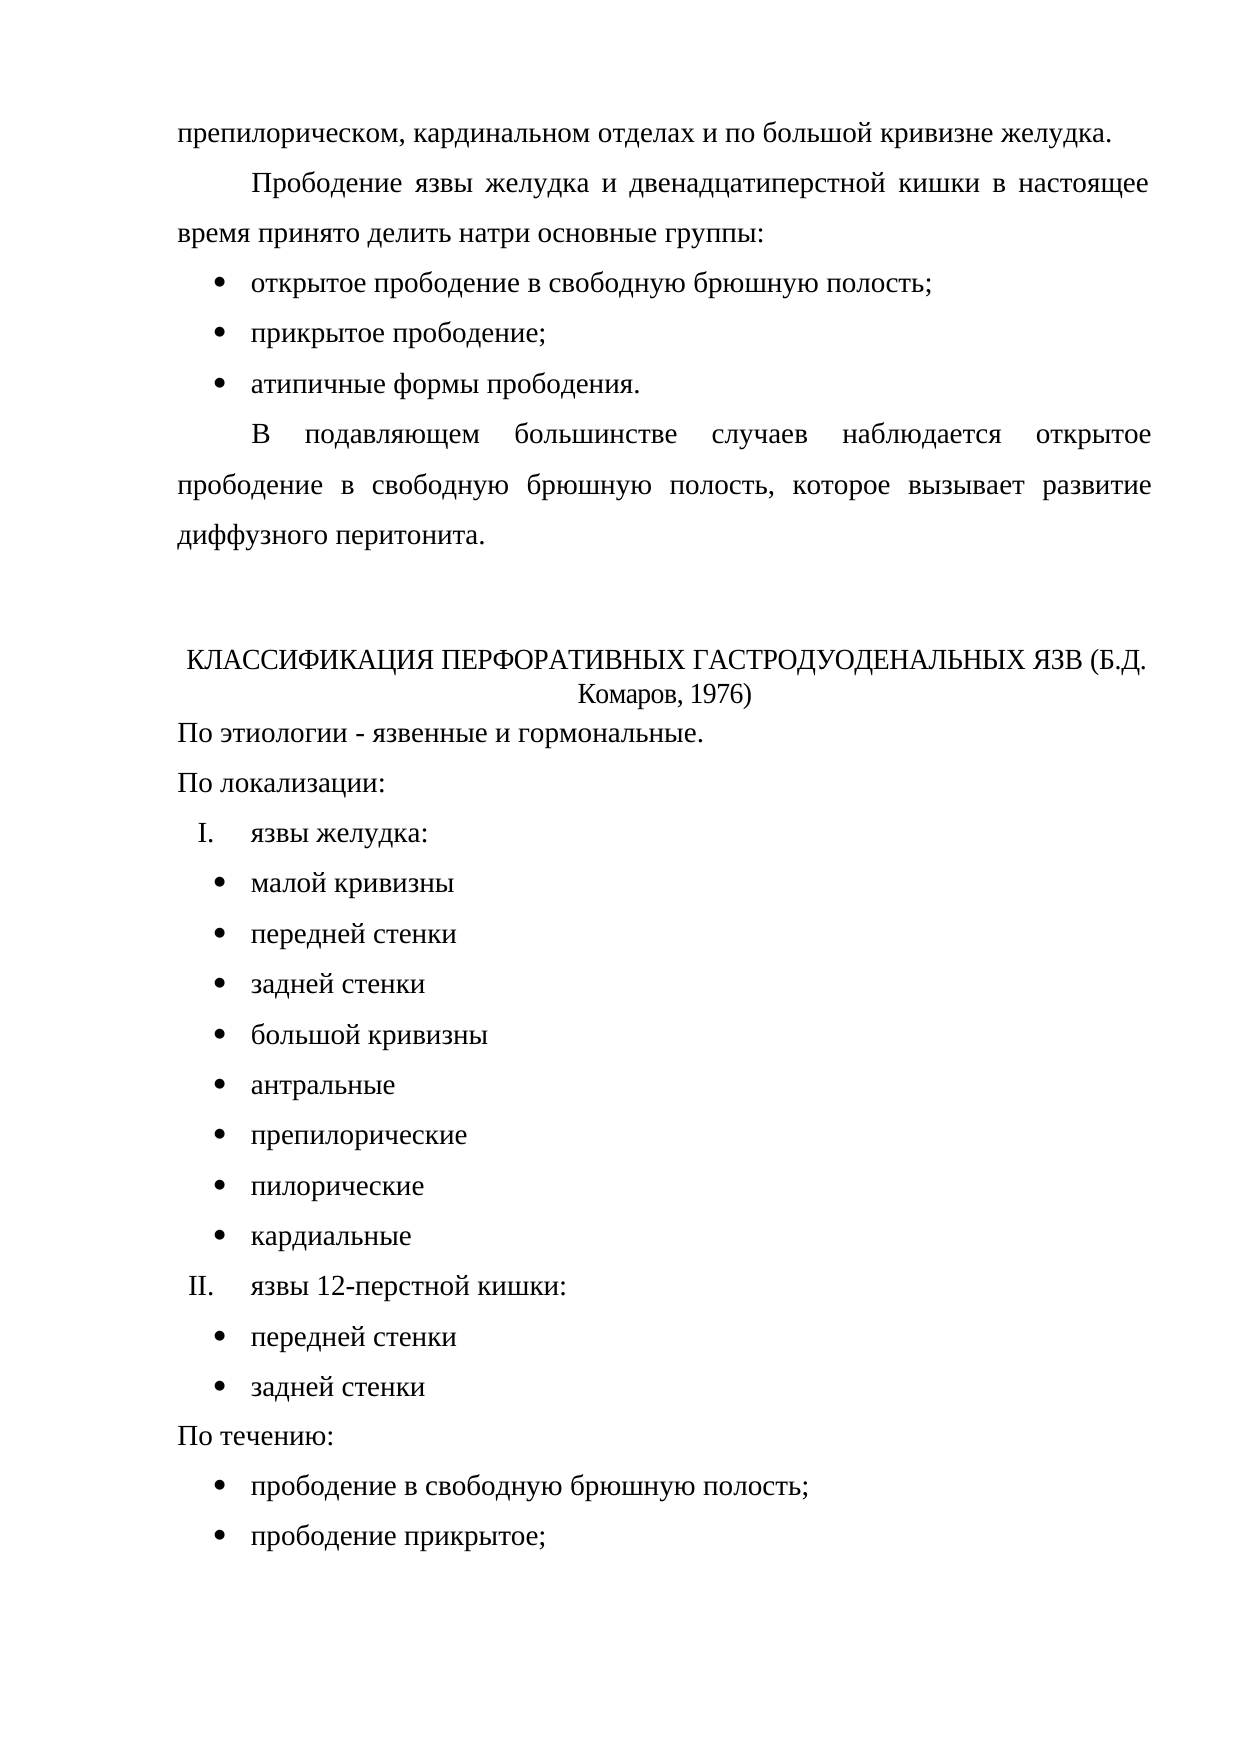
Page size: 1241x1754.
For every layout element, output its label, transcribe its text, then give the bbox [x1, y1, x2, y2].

text КЛАССИФИКАЦИЯ ПЕРФОРАТИВНЫХ ГАСТРОДУОДЕНАЛЬНЫХ ЯЗВ (Б.Д. [186, 643, 1165, 676]
list большой кривизны [214, 1017, 1165, 1050]
list открытое прободение в свободную брюшную полость; [214, 265, 1165, 299]
list язвы желудка: [197, 816, 1165, 849]
text препилорическом, кардинальном отделах и по большой кривизне желудка. [177, 115, 1165, 148]
list кардиальные [214, 1218, 1165, 1252]
list передней стенки [214, 916, 1165, 949]
list прободение в свободную брюшную полость; [214, 1468, 1165, 1502]
list прикрытое прободение; [214, 316, 1165, 349]
text Прободение язвы желудка и двенадцатиперстной кишки в настоящее время принято делить натри основные группы: [177, 165, 1165, 248]
list пилорические [214, 1168, 1165, 1201]
text В подавляющем большинстве случаев наблюдается открытое прободение в свободную брюшную полость, которое вызывает развитие диффузного перитонита. [177, 416, 1152, 551]
list передней стенки [214, 1319, 1165, 1353]
list язвы 12-перстной кишки: [188, 1268, 1165, 1302]
list атипичные формы прободения. [214, 366, 1165, 399]
list малой кривизны [214, 866, 1165, 899]
list препилорические [214, 1117, 1165, 1151]
list задней стенки По течению: [177, 1369, 425, 1451]
list прободение прикрытое; [214, 1518, 1165, 1552]
list задней стенки [214, 966, 1165, 1000]
text По локализации: [177, 765, 1165, 799]
list антральные [214, 1067, 1165, 1101]
text Комаров, 1976) По этиологии - язвенные и гормональные. [177, 676, 784, 749]
